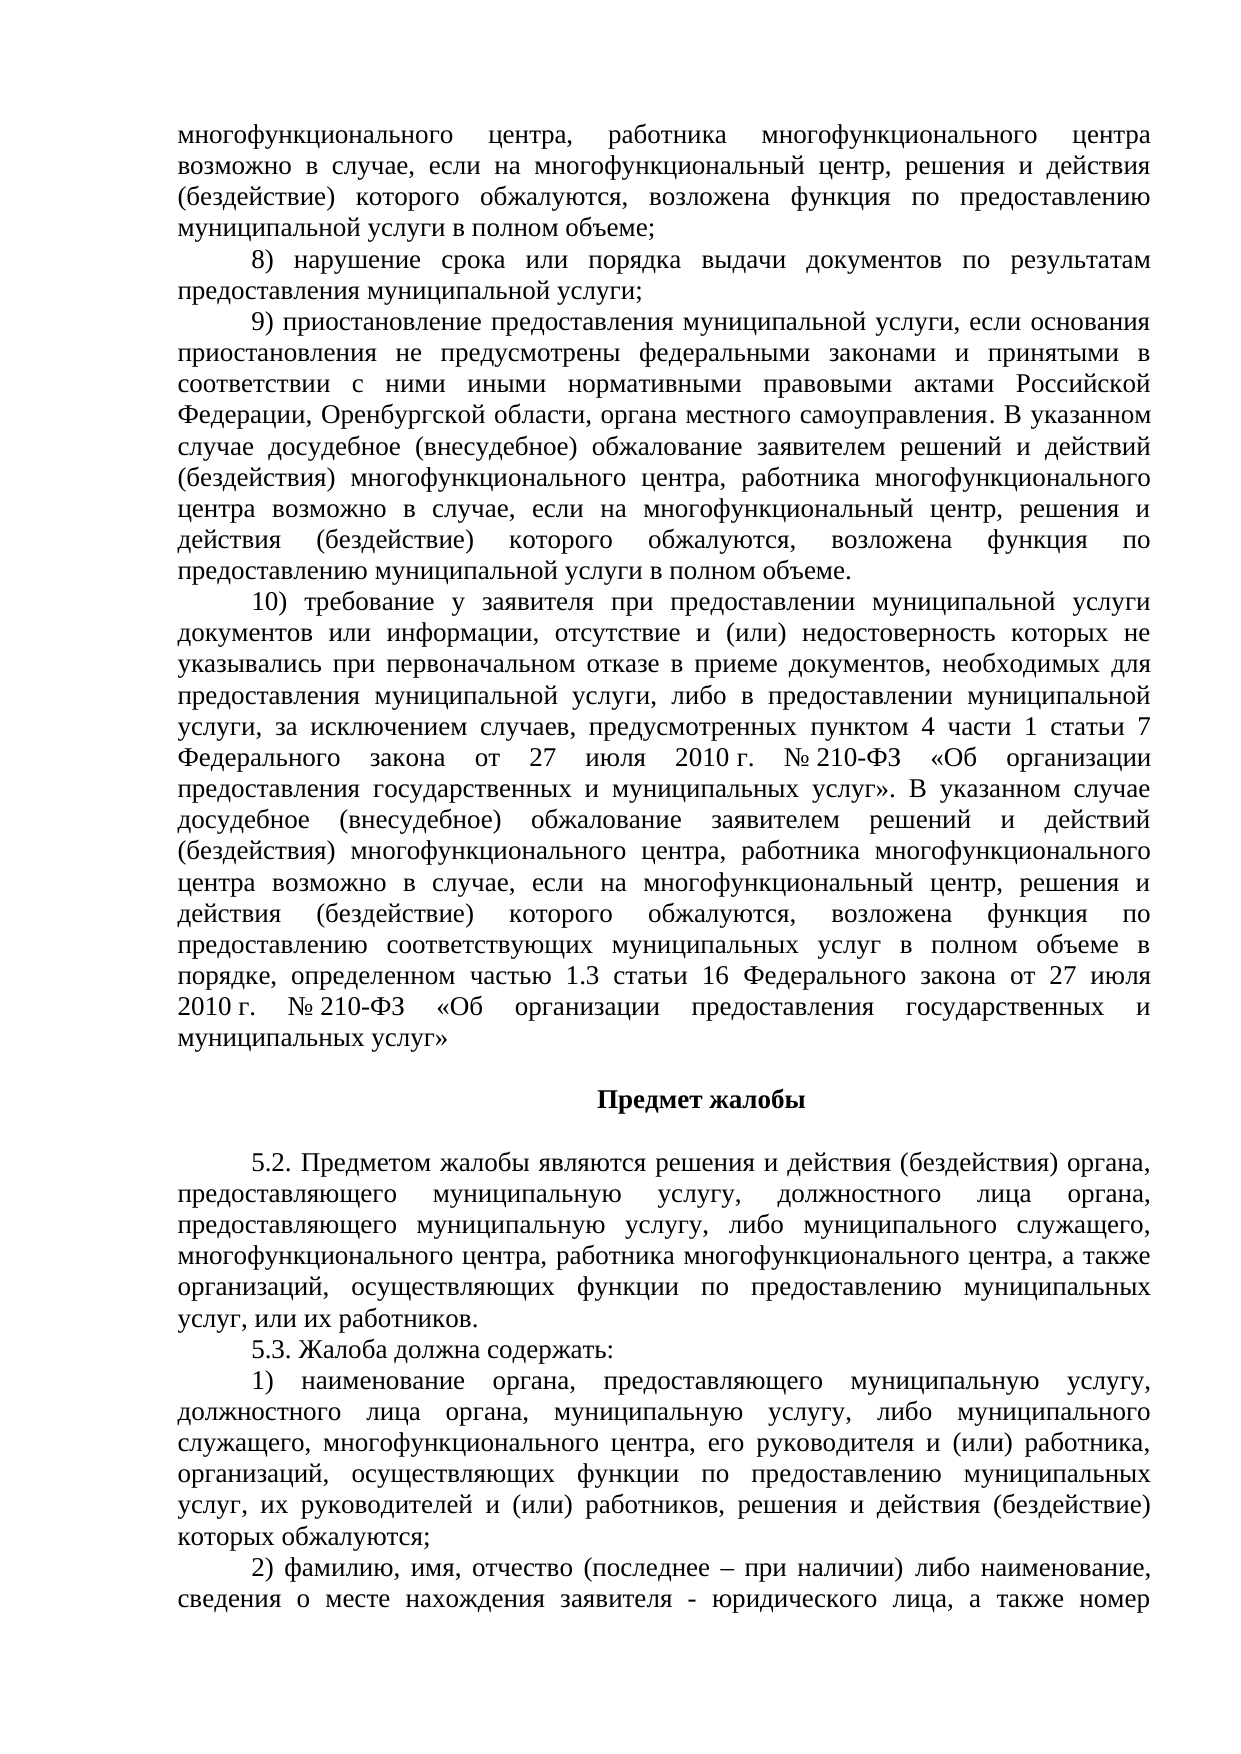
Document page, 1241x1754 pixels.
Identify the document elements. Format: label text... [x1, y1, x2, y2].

text 5.2. Предметом жалобы являются решения и действия (бездействия) органа, предоставляющего муниципальную услугу, должностного лица органа, предоставляющего муниципальную услугу, либо муниципального служащего, многофункционального центра, работника многофункционального центра, а также организаций, осуществляющих функции по предоставлению муниципальных услуг, или их работников. [177, 1146, 1152, 1333]
text Предмет жалобы [177, 1084, 1152, 1115]
text 9) приостановление предоставления муниципальной услуги, если основания приостановления не предусмотрены федеральными законами и принятыми в соответствии с ними иными нормативными правовыми актами Российской Федерации, Оренбургской области, органа местного самоуправления. В указанном случае досудебное (внесудебное) обжалование заявителем решений и действий (бездействия) многофункционального центра, работника многофункционального центра возможно в случае, если на многофункциональный центр, решения и действия (бездействие) которого обжалуются, возложена функция по предоставлению муниципальной услуги в полном объеме. [177, 305, 1152, 585]
text 8) нарушение срока или порядка выдачи документов по результатам предоставления муниципальной услуги; [177, 243, 1152, 305]
text 10) требование у заявителя при предоставлении муниципальной услуги документов или информации, отсутствие и (или) недостоверность которых не указывались при первоначальном отказе в приеме документов, необходимых для предоставления муниципальной услуги, либо в предоставлении муниципальной услуги, за исключением случаев, предусмотренных пунктом 4 части 1 статьи 7 Федерального закона от 27 июля 2010 г. № 210-ФЗ «Об организации предоставления государственных и муниципальных услуг». В указанном случае досудебное (внесудебное) обжалование заявителем решений и действий (бездействия) многофункционального центра, работника многофункционального центра возможно в случае, если на многофункциональный центр, решения и действия (бездействие) которого обжалуются, возложена функция по предоставлению соответствующих муниципальных услуг в полном объеме в порядке, определенном частью 1.3 статьи 16 Федерального закона от 27 июля 2010 г. № 210-ФЗ «Об организации предоставления государственных и муниципальных услуг» [177, 585, 1152, 1052]
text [177, 118, 1152, 243]
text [177, 1551, 1152, 1613]
text 5.3. Жалоба должна содержать: [177, 1333, 1152, 1364]
text 1) наименование органа, предоставляющего муниципальную услугу, должностного лица органа, муниципальную услугу, либо муниципального служащего, многофункционального центра, его руководителя и (или) работника, организаций, осуществляющих функции по предоставлению муниципальных услуг, их руководителей и (или) работников, решения и действия (бездействие) которых обжалуются; [177, 1364, 1152, 1551]
